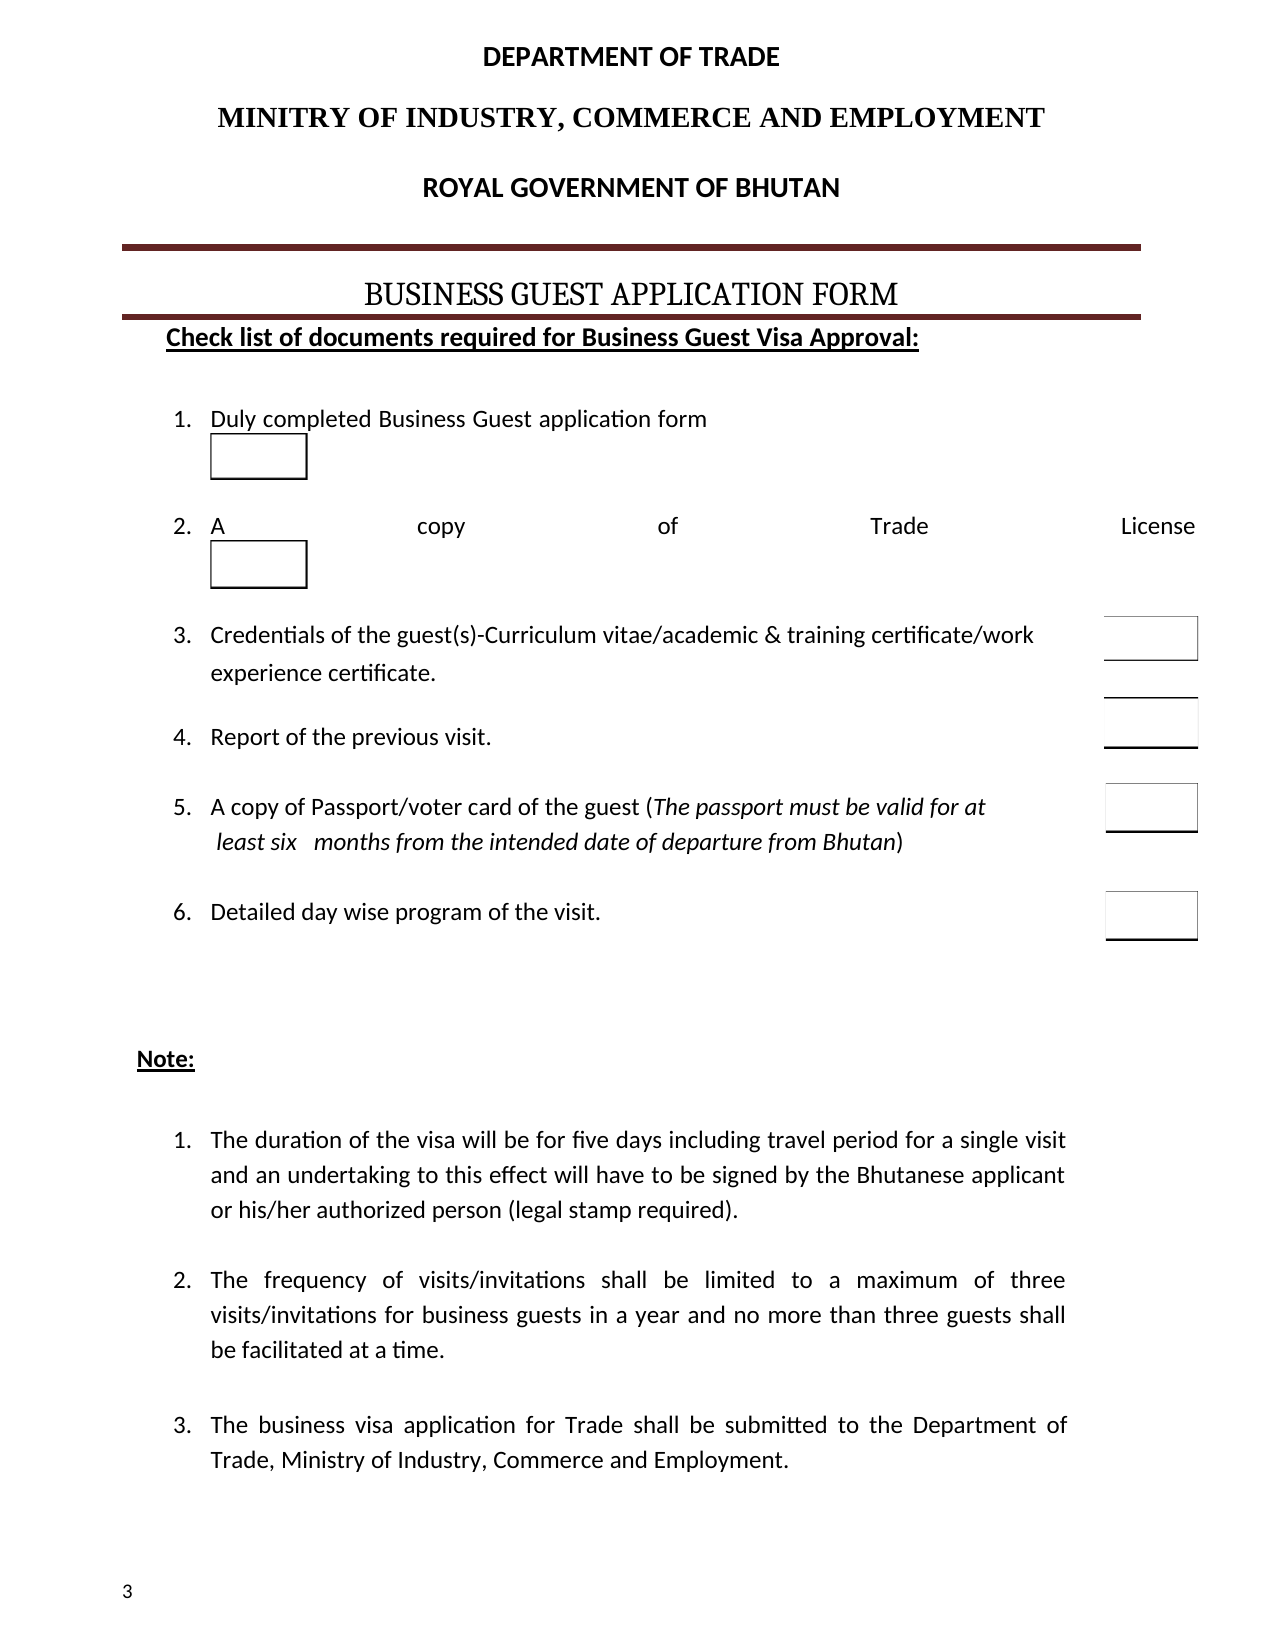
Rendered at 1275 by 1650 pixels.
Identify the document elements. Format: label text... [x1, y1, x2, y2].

picture [1102, 616, 1198, 659]
list Duly completed Business Guest application form [173, 403, 1200, 480]
picture [210, 433, 308, 480]
list The duration of the visa will be for five days including travel period for a single visit and an undertaking to this effect will have to be signed by the Bhutanese applicant or his/her authorized person (legal stamp required). [173, 1124, 1067, 1225]
list A copy of Trade License [173, 510, 1200, 594]
picture [1102, 697, 1197, 748]
text least six months from the intended date of departure from Bhutan) [122, 826, 1111, 857]
text experience certificate. [210, 650, 1141, 690]
list Credentials of the guest(s)-Curriculum vitae/academic & training certificate/work [173, 620, 1102, 650]
list The frequency of visits/invitations shall be limited to a maximum of three visits/invitations for business guests in a year and no more than three guests shall be facilitated at a time. [173, 1264, 1067, 1365]
picture [1104, 783, 1198, 831]
list Report of the previous visit. [173, 721, 1141, 751]
list Detailed day wise program of the visit. [173, 896, 1104, 927]
list The business visa application for Trade shall be submitted to the Department of Trade, Ministry of Industry, Commerce and Employment. [173, 1409, 1067, 1475]
list A copy of Passport/voter card of the guest (The passport must be valid for at [173, 791, 1104, 822]
text Check list of documents required for Business Guest Visa Approval: [166, 320, 979, 353]
picture [1104, 891, 1198, 939]
text Note: [137, 1043, 1141, 1073]
picture [210, 540, 308, 589]
